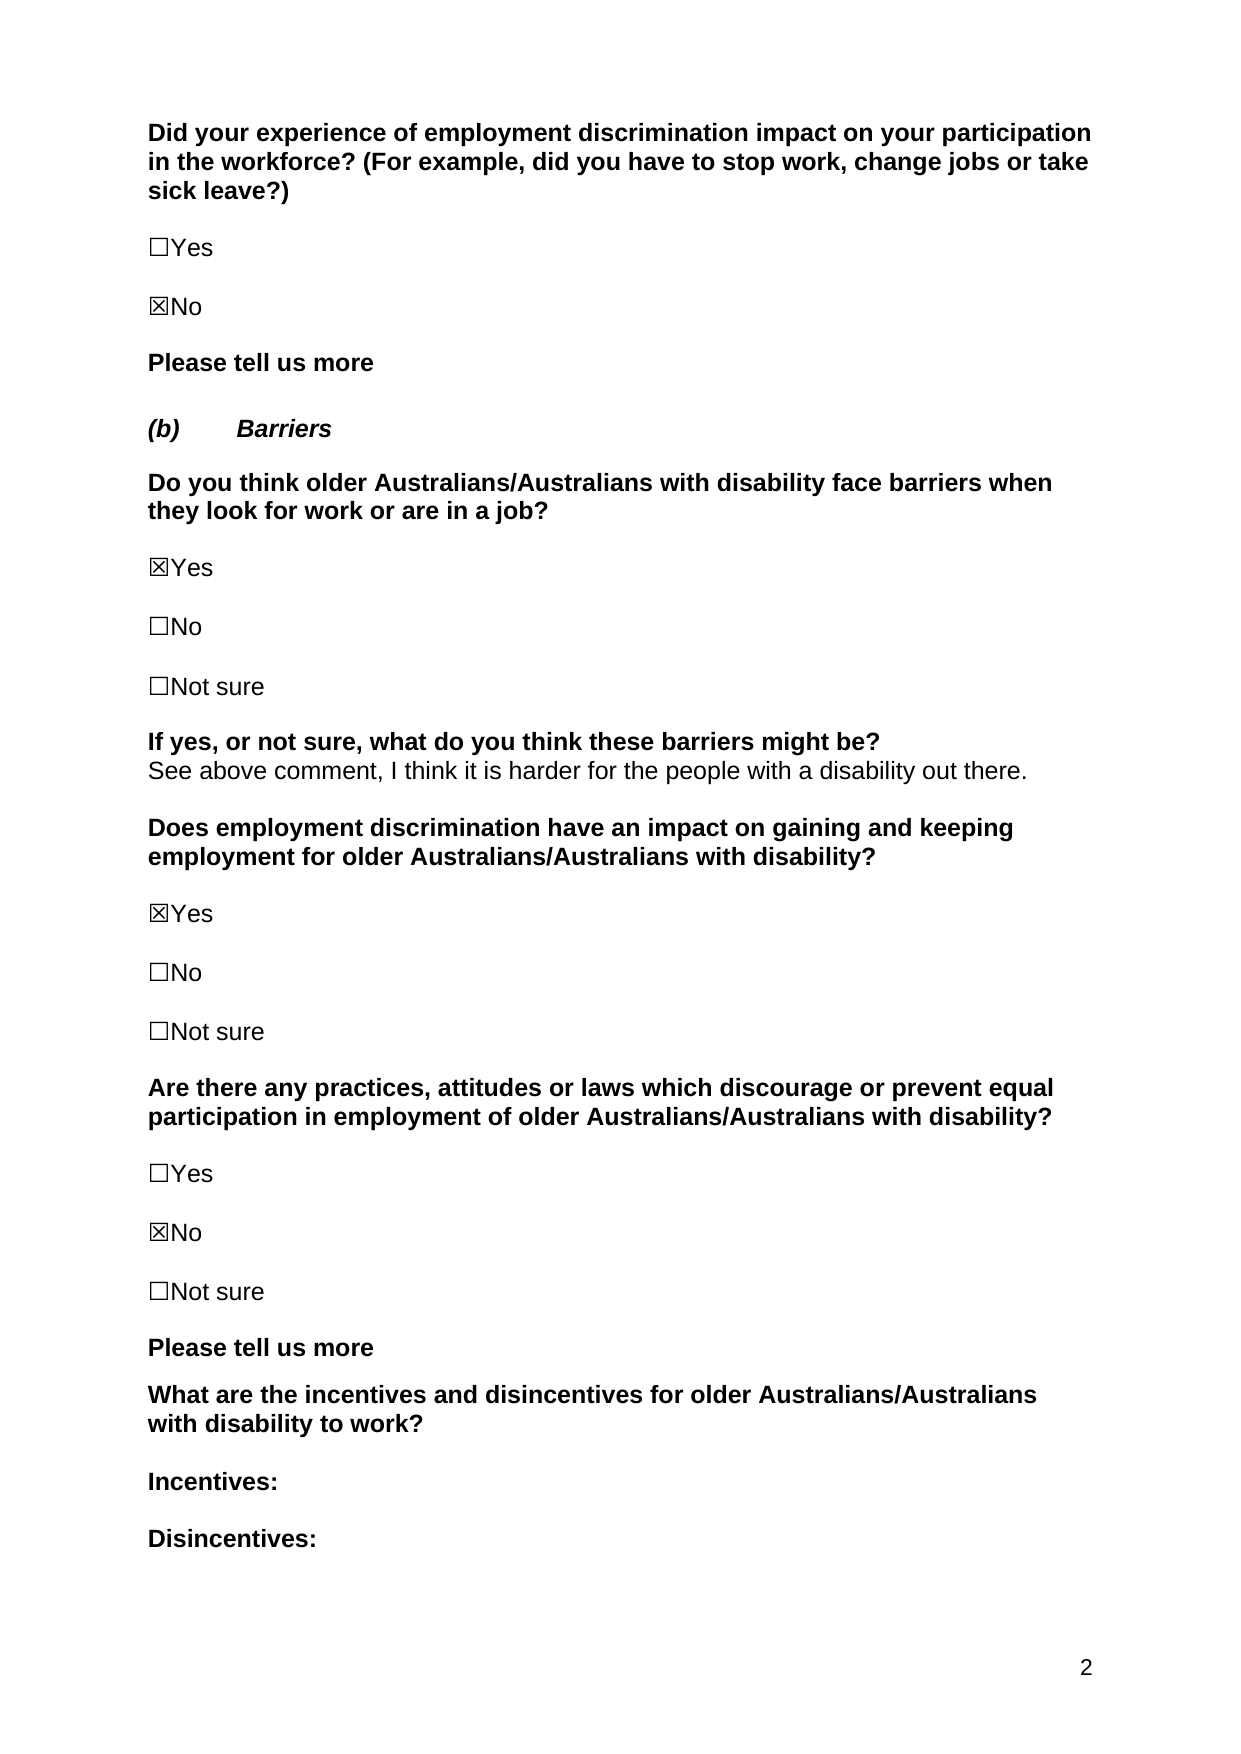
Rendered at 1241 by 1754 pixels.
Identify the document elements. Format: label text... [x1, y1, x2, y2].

text If yes, or not sure, what do you think these barriers might be? [148, 727, 1092, 756]
text Please tell us more [148, 347, 1092, 376]
text Did your experience of employment discrimination impact on your participation in the workforce? (For example, did you have to stop work, change jobs or take sick leave?) [148, 118, 1092, 204]
text Yes [148, 229, 1092, 263]
text No [148, 288, 1092, 322]
text Not sure [148, 668, 1092, 702]
text Not sure [148, 1274, 1092, 1308]
text Disincentives: [148, 1524, 1092, 1553]
subtitle Barriers [148, 414, 1092, 442]
text Yes [148, 1156, 1092, 1190]
text Are there any practices, attitudes or laws which discourage or prevent equal participation in employment of older Australians/Australians with disability? [148, 1073, 1092, 1131]
text No [148, 609, 1092, 643]
text What are the incentives and disincentives for older Australians/Australians with disability to work? [148, 1380, 1092, 1438]
text Yes [148, 896, 1092, 930]
text Not sure [148, 1014, 1092, 1048]
text Please tell us more [148, 1333, 1092, 1362]
text Incentives: [148, 1467, 1092, 1496]
text See above comment, I think it is harder for the people with a disability out there. [148, 756, 1092, 785]
text Do you think older Australians/Australians with disability face barriers when they look for work or are in a job? [148, 467, 1092, 525]
text No [148, 1215, 1092, 1249]
text No [148, 955, 1092, 989]
text Does employment discrimination have an impact on gaining and keeping employment for older Australians/Australians with disability? [148, 813, 1092, 871]
text Yes [148, 550, 1092, 584]
